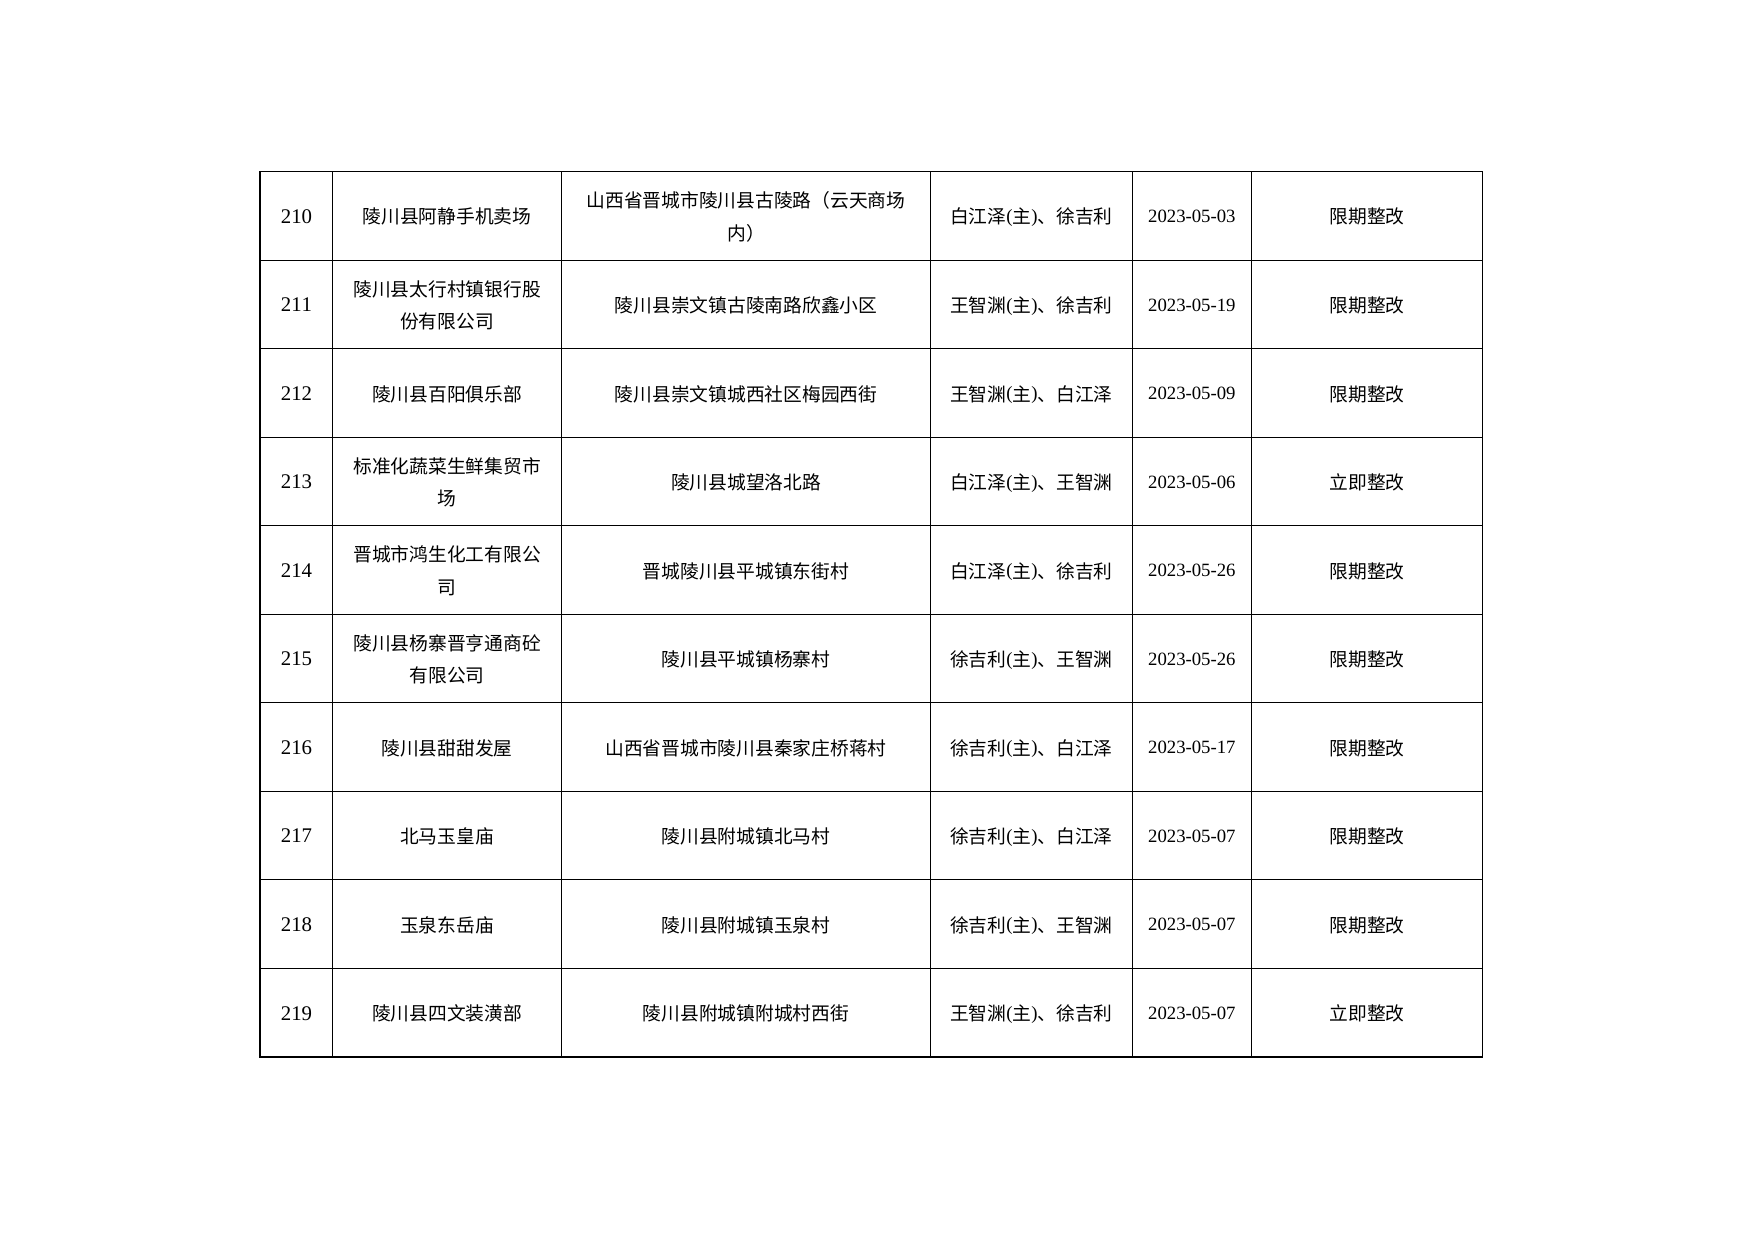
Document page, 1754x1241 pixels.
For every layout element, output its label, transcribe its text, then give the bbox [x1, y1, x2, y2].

table_cell 213 [261, 438, 332, 525]
table_cell 陵川县杨寨晋亨通商砼有限公司 [333, 615, 561, 702]
table_cell 北马玉皇庙 [333, 792, 561, 879]
table_cell 徐吉利(主)、白江泽 [931, 703, 1132, 791]
table_cell 210 [261, 172, 332, 259]
table_cell 立即整改 [1252, 438, 1482, 525]
table_cell 限期整改 [1252, 172, 1482, 259]
table_cell 限期整改 [1252, 880, 1482, 968]
table_cell 2023-05-09 [1133, 349, 1251, 437]
table_cell 陵川县附城镇附城村西街 [562, 969, 930, 1056]
table_cell 王智渊(主)、徐吉利 [931, 969, 1132, 1056]
table_cell 2023-05-19 [1133, 261, 1251, 348]
table_cell 白江泽(主)、徐吉利 [931, 172, 1132, 259]
table_cell 陵川县附城镇玉泉村 [562, 880, 930, 968]
table_cell 山西省晋城市陵川县古陵路（云天商场内） [562, 172, 930, 259]
table_cell 陵川县崇文镇城西社区梅园西街 [562, 349, 930, 437]
table_cell 限期整改 [1252, 261, 1482, 348]
table_cell 2023-05-07 [1133, 792, 1251, 879]
table_cell 徐吉利(主)、白江泽 [931, 792, 1132, 879]
table_cell 陵川县甜甜发屋 [333, 703, 561, 791]
table_cell 立即整改 [1252, 969, 1482, 1056]
table_cell 限期整改 [1252, 349, 1482, 437]
table_cell 限期整改 [1252, 615, 1482, 702]
table_cell 2023-05-03 [1133, 172, 1251, 259]
table_cell 215 [261, 615, 332, 702]
table_cell 2023-05-07 [1133, 969, 1251, 1056]
table_cell 216 [261, 703, 332, 791]
table_cell 晋城市鸿生化工有限公司 [333, 526, 561, 614]
table_cell 211 [261, 261, 332, 348]
table_cell 陵川县附城镇北马村 [562, 792, 930, 879]
table_cell 限期整改 [1252, 792, 1482, 879]
table_cell 山西省晋城市陵川县秦家庄桥蒋村 [562, 703, 930, 791]
table_cell 陵川县平城镇杨寨村 [562, 615, 930, 702]
table_cell 标准化蔬菜生鲜集贸市场 [333, 438, 561, 525]
table_cell 2023-05-17 [1133, 703, 1251, 791]
table_cell 白江泽(主)、徐吉利 [931, 526, 1132, 614]
table_cell 徐吉利(主)、王智渊 [931, 880, 1132, 968]
table_cell 王智渊(主)、白江泽 [931, 349, 1132, 437]
table_cell 陵川县太行村镇银行股份有限公司 [333, 261, 561, 348]
table_cell 219 [261, 969, 332, 1056]
table_cell 2023-05-26 [1133, 526, 1251, 614]
table_cell 陵川县百阳俱乐部 [333, 349, 561, 437]
table_cell 陵川县崇文镇古陵南路欣鑫小区 [562, 261, 930, 348]
table_cell 2023-05-07 [1133, 880, 1251, 968]
table_cell 限期整改 [1252, 526, 1482, 614]
table_cell 214 [261, 526, 332, 614]
table_cell 晋城陵川县平城镇东街村 [562, 526, 930, 614]
table_cell 王智渊(主)、徐吉利 [931, 261, 1132, 348]
table_cell 陵川县城望洛北路 [562, 438, 930, 525]
table_cell 徐吉利(主)、王智渊 [931, 615, 1132, 702]
table_cell 白江泽(主)、王智渊 [931, 438, 1132, 525]
table_cell 陵川县四文装潢部 [333, 969, 561, 1056]
table_cell 陵川县阿静手机卖场 [333, 172, 561, 259]
table_cell 限期整改 [1252, 703, 1482, 791]
table_cell 2023-05-06 [1133, 438, 1251, 525]
table_cell 2023-05-26 [1133, 615, 1251, 702]
table_cell 217 [261, 792, 332, 879]
table_cell 玉泉东岳庙 [333, 880, 561, 968]
table_cell 218 [261, 880, 332, 968]
table_cell 212 [261, 349, 332, 437]
